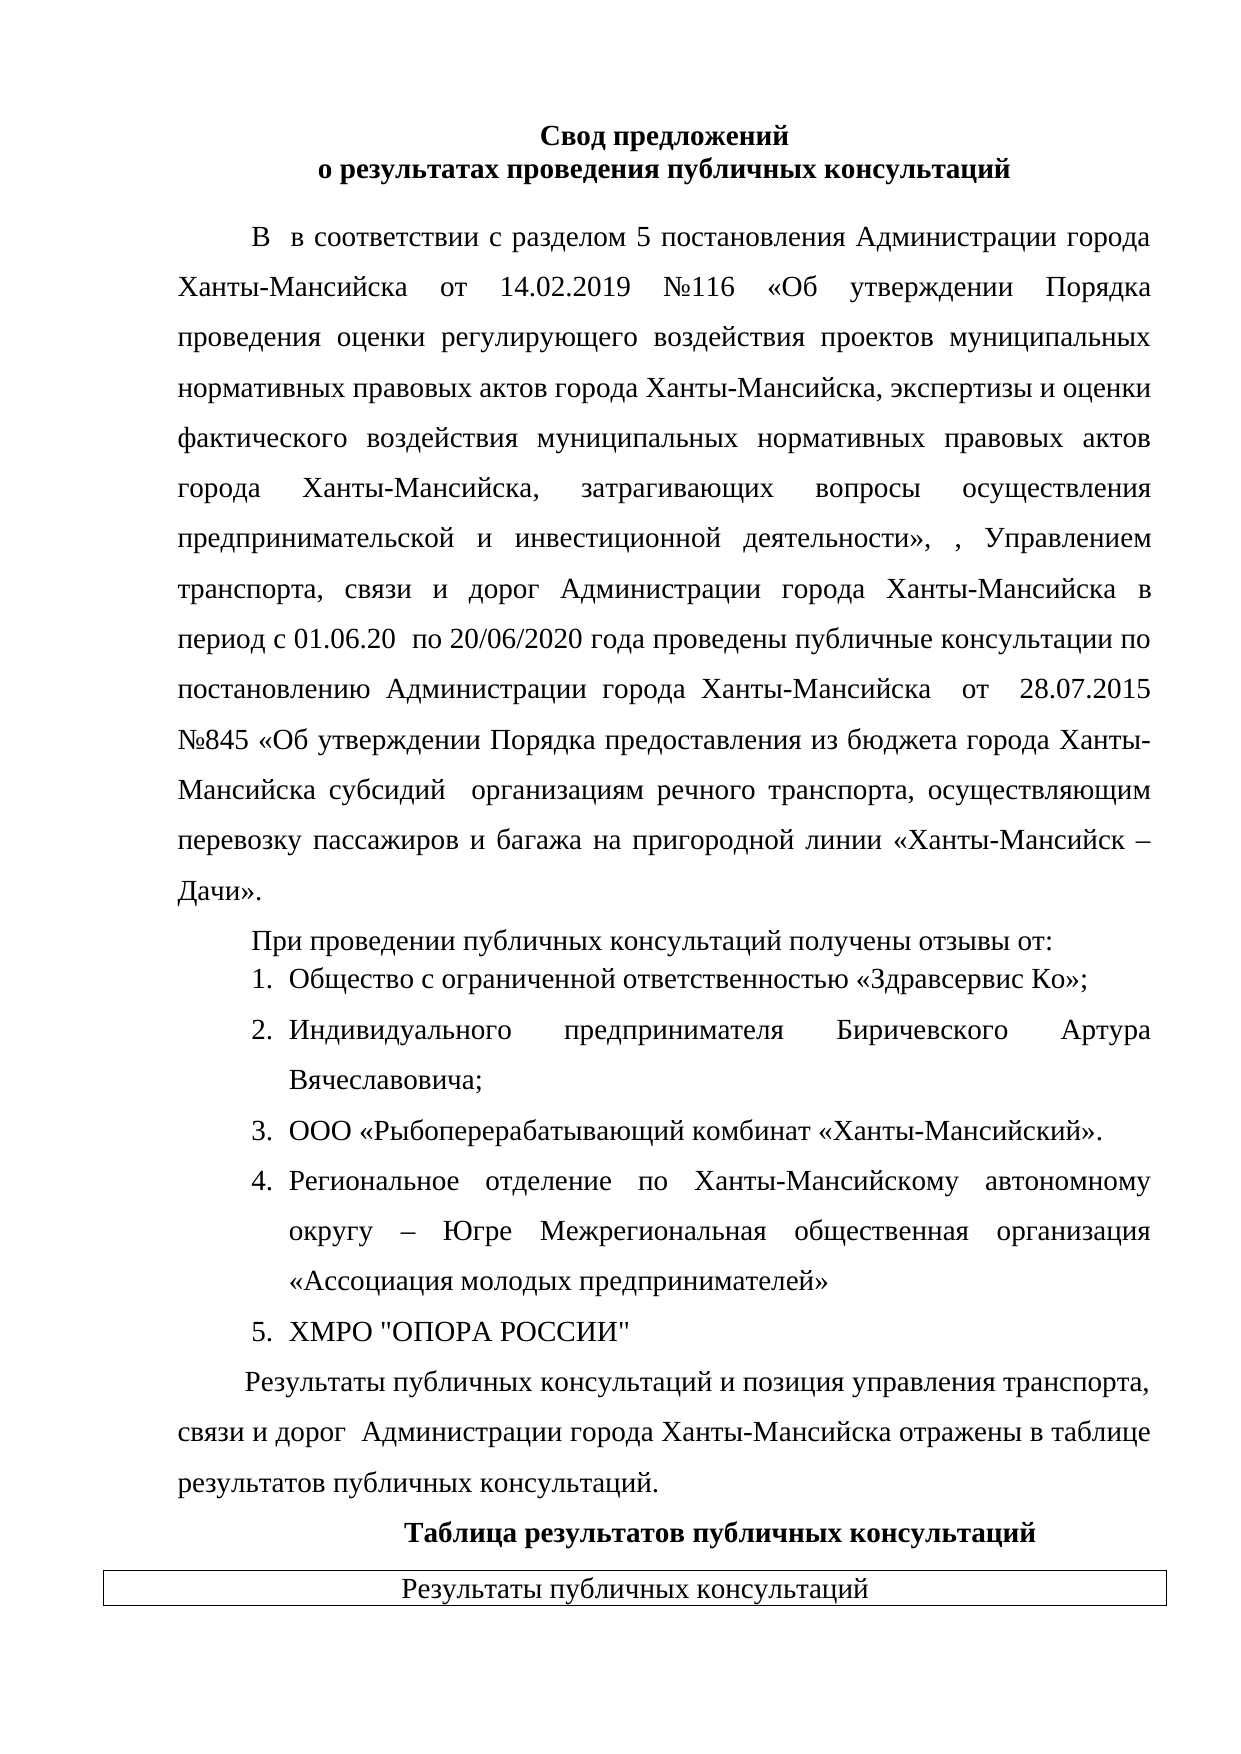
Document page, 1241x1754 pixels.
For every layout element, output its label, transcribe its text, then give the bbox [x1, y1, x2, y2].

text о результатах проведения публичных консультаций [177, 152, 1152, 185]
list ООО «Рыбоперерабатывающий комбинат «Ханты-Мансийский». [251, 1113, 1152, 1146]
list Таблица результатов публичных консультаций [288, 1515, 1152, 1549]
text Результаты публичных консультаций и позиция управления транспорта, связи и дорог Администрации города Ханты-Мансийска отражены в таблице результатов публичных консультаций. [177, 1364, 1152, 1498]
text Свод предложений [177, 118, 1152, 152]
table_header Результаты публичных консультаций [104, 1571, 1166, 1605]
list ХМРО "ОПОРА РОССИИ" [251, 1314, 1152, 1347]
list Общество с ограниченной ответственностью «Здравсервис Ко»; [251, 962, 1152, 995]
text В в соответствии с разделом 5 постановления Администрации города Ханты-Мансийска от 14.02.2019 №116 «Об утверждении Порядка проведения оценки регулирующего воздействия проектов муниципальных нормативных правовых актов города Ханты-Мансийска, экспертизы и оценки фактического воздействия муниципальных нормативных правовых актов города Ханты-Мансийска, затрагивающих вопросы осуществления предпринимательской и инвестиционной деятельности», , Управлением транспорта, связи и дорог Администрации города Ханты-Мансийска в период с 01.06.20 по 20/06/2020 года проведены публичные консультации по постановлению Администрации города Ханты-Мансийска от 28.07.2015 №845 «Об утверждении Порядка предоставления из бюджета города Ханты-Мансийска субсидий организациям речного транспорта, осуществляющим перевозку пассажиров и багажа на пригородной линии «Ханты-Мансийск – Дачи». [177, 219, 1152, 906]
list Индивидуального предпринимателя Биричевского Артура Вячеславовича; [251, 1012, 1152, 1096]
list Региональное отделение по Ханты-Мансийскому автономному округу – Югре Межрегиональная общественная организация «Ассоциация молодых предпринимателей» [251, 1163, 1152, 1297]
text При проведении публичных консультаций получены отзывы от: [177, 923, 1152, 957]
